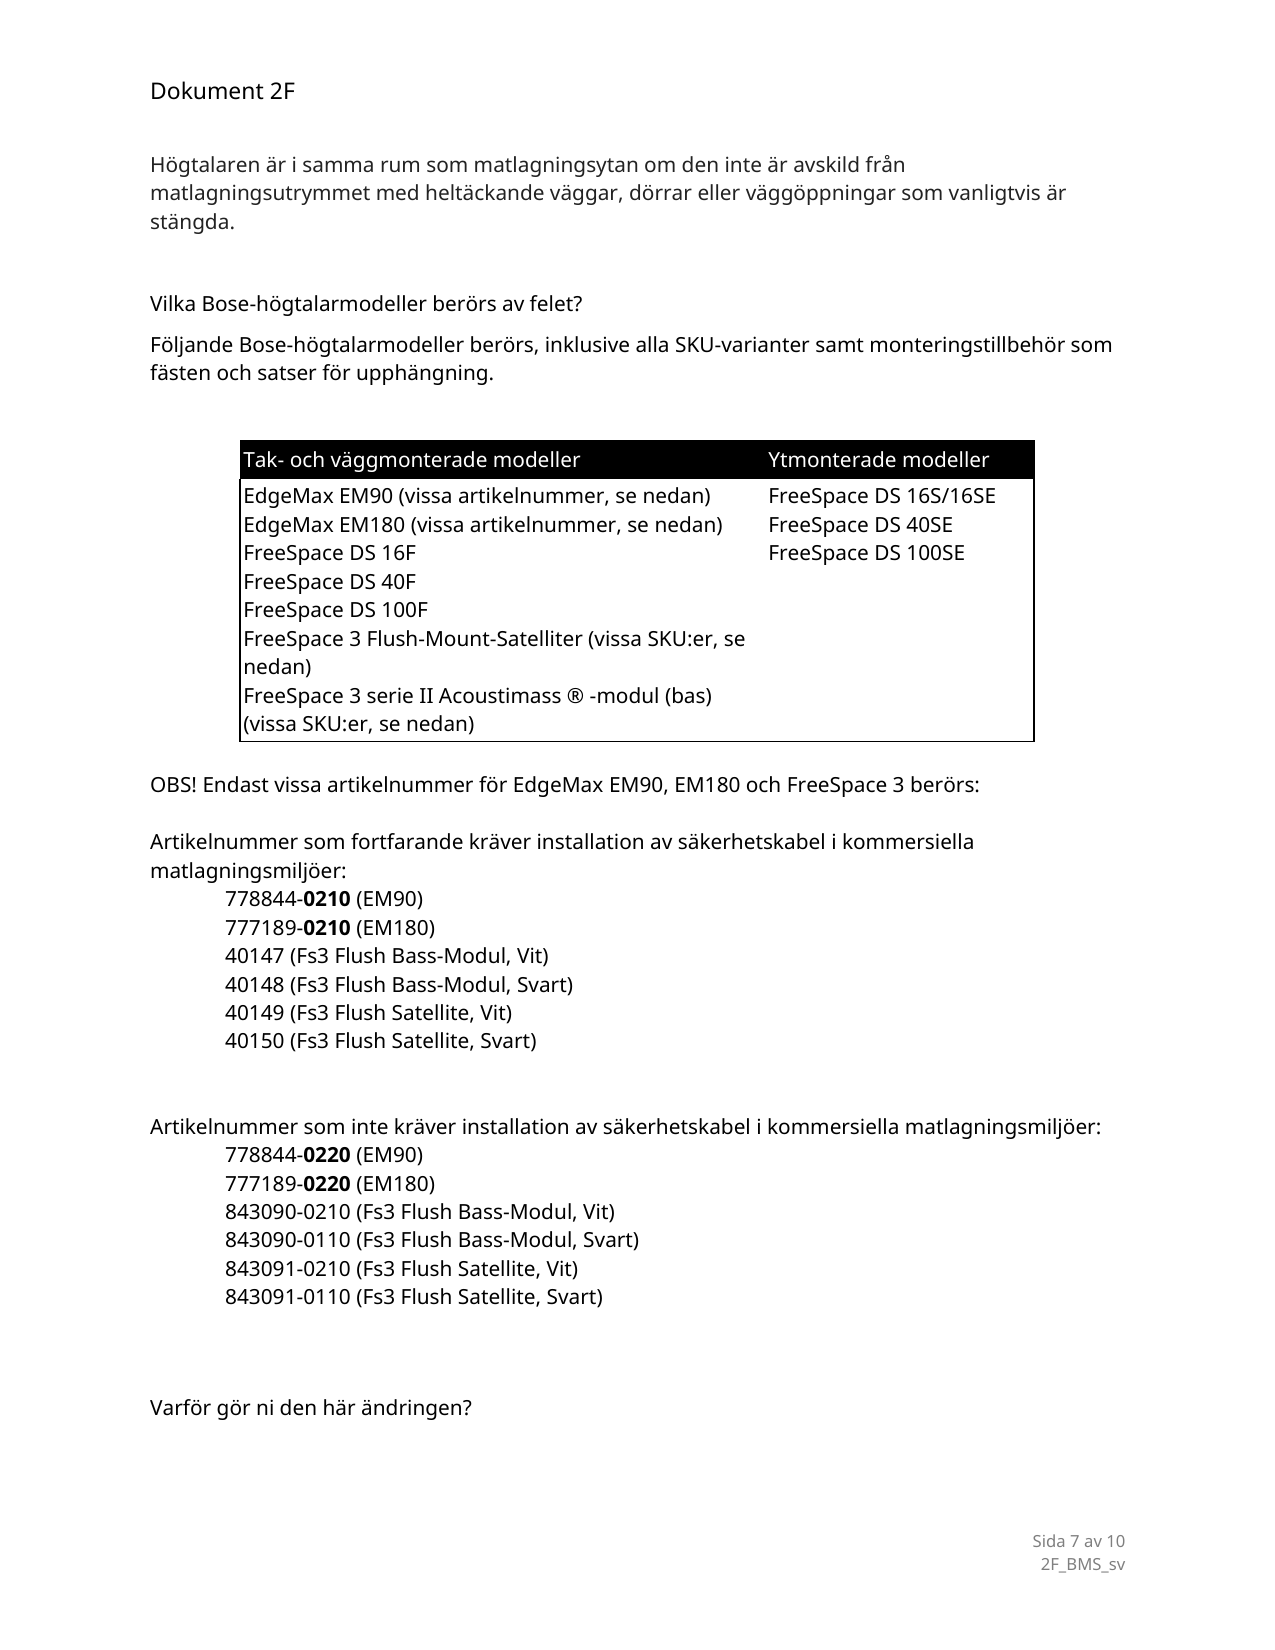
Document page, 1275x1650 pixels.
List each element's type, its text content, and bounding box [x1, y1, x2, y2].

table_cell EdgeMax EM90 (vissa artikelnummer, se nedan) EdgeMax EM180 (vissa artikelnummer, se nedan) FreeSpace DS 16F FreeSpace DS 40F FreeSpace DS 100F FreeSpace 3 Flush-Mount-Satelliter (vissa SKU:er, se nedan) FreeSpace 3 serie II Acoustimass ® -modul (bas) (vissa SKU:er, se nedan) [241, 479, 765, 741]
table_header Ytmonterade modeller [765, 440, 1035, 479]
text 777189-0210 (EM180) [225, 913, 1125, 941]
text 778844-0210 (EM90) [225, 884, 1125, 913]
text 40147 (Fs3 Flush Bass-Modul, Vit) [225, 941, 1125, 970]
text 40149 (Fs3 Flush Satellite, Vit) [225, 998, 1125, 1027]
table_cell FreeSpace DS 16S/16SE FreeSpace DS 40SE FreeSpace DS 100SE [765, 479, 1033, 741]
text Artikelnummer som fortfarande kräver installation av säkerhetskabel i kommersiella matlagningsmiljöer: [150, 827, 1125, 884]
text Följande Bose-högtalarmodeller berörs, inklusive alla SKU-varianter samt monteringstillbehör som fästen och satser för upphängning. [150, 330, 1125, 387]
text Artikelnummer som inte kräver installation av säkerhetskabel i kommersiella matlagningsmiljöer: [150, 1112, 1125, 1140]
text 40150 (Fs3 Flush Satellite, Svart) [225, 1027, 1125, 1055]
text 40148 (Fs3 Flush Bass-Modul, Svart) [225, 970, 1125, 998]
text 777189-0220 (EM180) [225, 1169, 1125, 1197]
text 843091-0210 (Fs3 Flush Satellite, Vit) [225, 1254, 1125, 1282]
text 843091-0110 (Fs3 Flush Satellite, Svart) [225, 1282, 1125, 1311]
text 843090-0110 (Fs3 Flush Bass-Modul, Svart) [225, 1226, 1125, 1254]
text OBS! Endast vissa artikelnummer för EdgeMax EM90, EM180 och FreeSpace 3 berörs: [150, 771, 1125, 799]
text 843090-0210 (Fs3 Flush Bass-Modul, Vit) [225, 1197, 1125, 1226]
text 778844-0220 (EM90) [225, 1140, 1125, 1169]
text Varför gör ni den här ändringen? [150, 1393, 1125, 1421]
table_header Tak- och väggmonterade modeller [240, 440, 765, 479]
text Vilka Bose-högtalarmodeller berörs av felet? [150, 289, 1125, 317]
text Högtalaren är i samma rum som matlagningsytan om den inte är avskild från matlagningsutrymmet med heltäckande väggar, dörrar eller väggöppningar som vanligtvis är stängda. [150, 150, 1125, 235]
